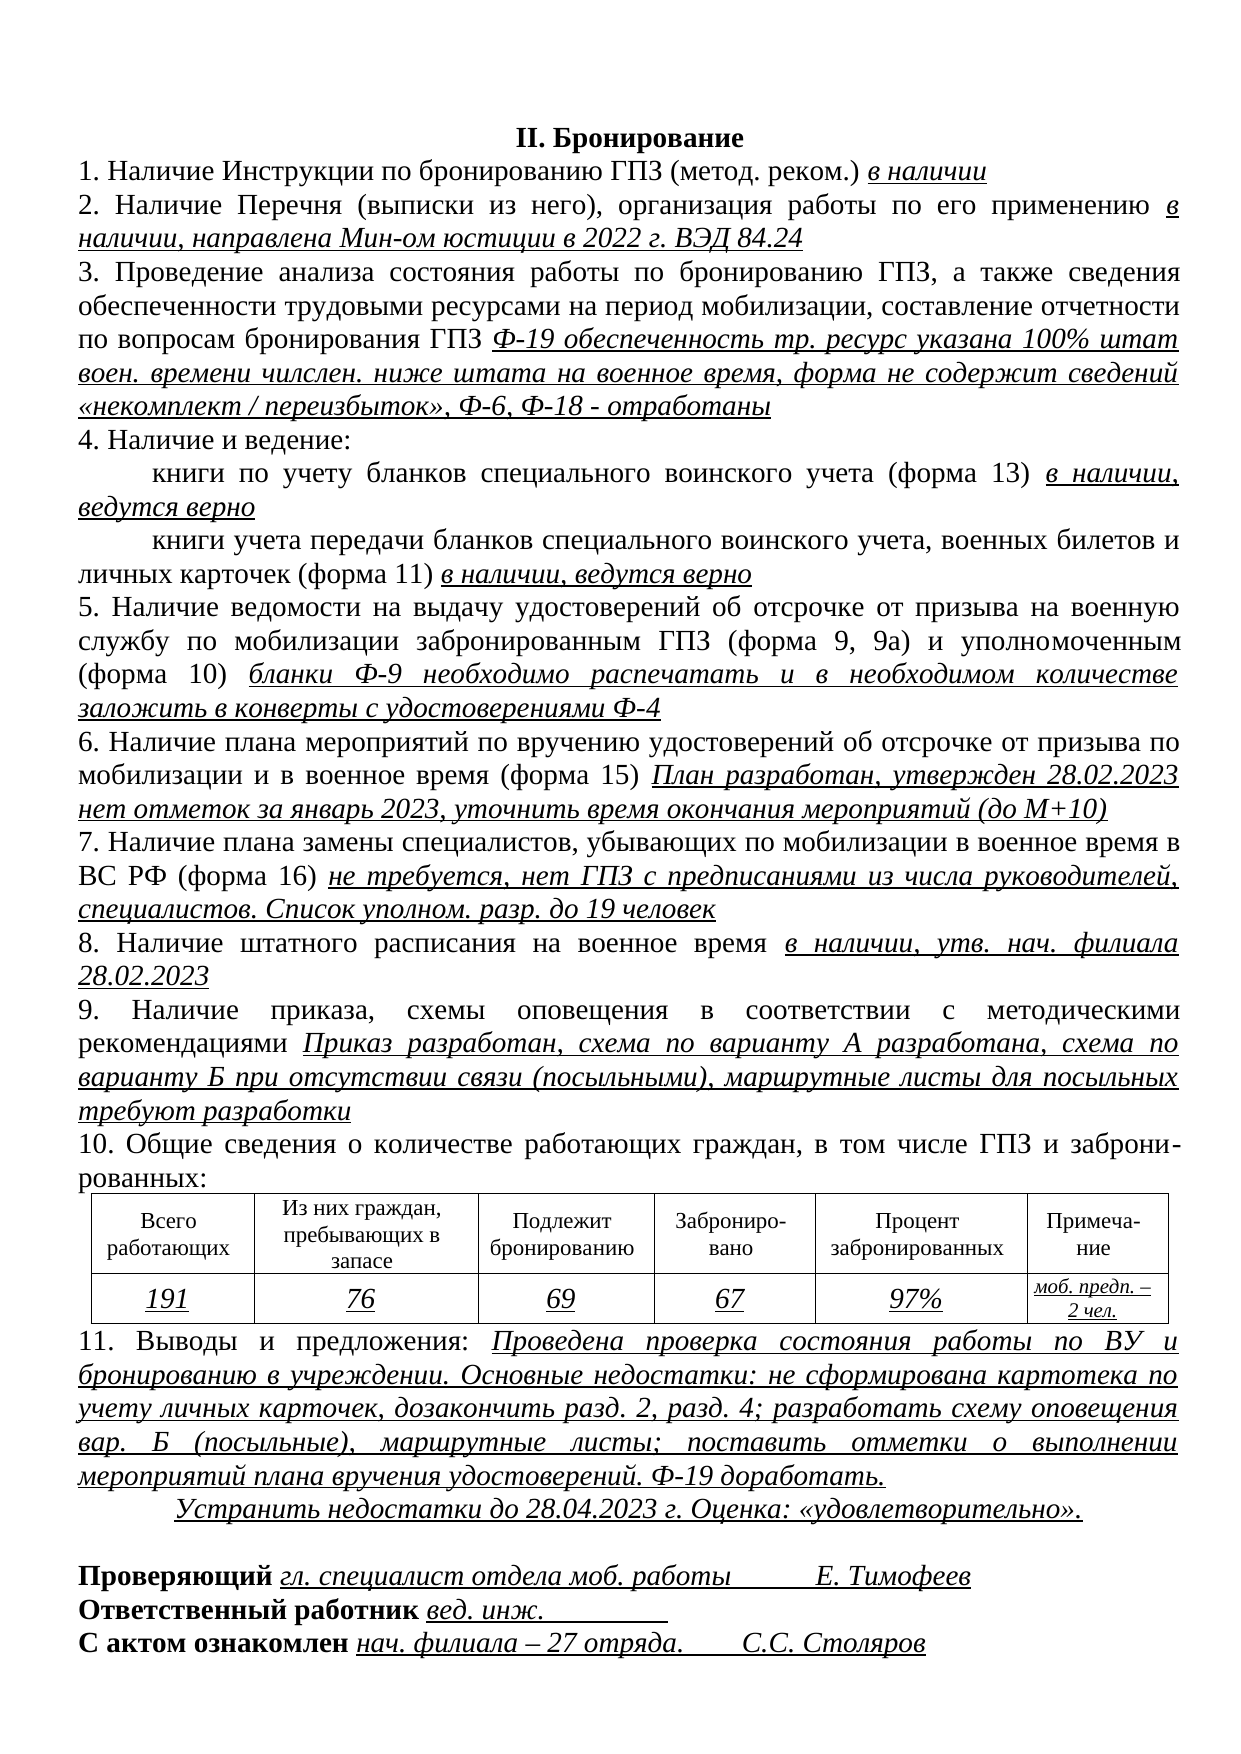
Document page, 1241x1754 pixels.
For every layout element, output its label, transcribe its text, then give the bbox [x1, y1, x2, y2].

text Ответственный работник вед. инж. [78, 1592, 1181, 1625]
table_header Процент забронированных [816, 1194, 1027, 1273]
table_cell 76 [255, 1274, 478, 1322]
text 7. Наличие плана замены специалистов, убывающих по мобилизации в военное время в ВС РФ (форма 16) не требуется, нет ГПЗ с предписаниями из числа руководителей, специалистов. Список уполном. разр. до 19 человек [78, 824, 1181, 925]
text Проверяющий гл. специалист отдела моб. работы Е. Тимофеев [78, 1558, 1181, 1592]
text 8. Наличие штатного расписания на военное время в наличии, утв. нач. филиала 28.02.2023 [78, 925, 1181, 992]
text 11. Выводы и предложения: Проведена проверка состояния работы по ВУ и бронированию в учреждении. Основные недостатки: не сформирована картотека по учету личных карточек, дозакончить разд. 2, разд. 4; разработать схему оповещения вар. Б (посыльные), маршрутные листы; поставить отметки о выполнении мероприятий плана вручения удостоверений. Ф-19 доработать. [78, 1323, 1181, 1491]
table_cell 191 [92, 1274, 254, 1322]
table_cell моб. предп. – 2 чел. [1028, 1274, 1168, 1322]
text 4. Наличие и ведение: [78, 422, 1181, 455]
text 6. Наличие плана мероприятий по вручению удостоверений об отсрочке от призыва по мобилизации и в военное время (форма 15) План разработан, утвержден 28.02.2023 нет отметок за январь 2023, уточнить время окончания мероприятий (до М+10) [78, 724, 1181, 824]
table_cell 67 [655, 1274, 815, 1322]
text книги по учету бланков специального воинского учета (форма 13) в наличии, ведутся верно [78, 455, 1181, 522]
text С актом ознакомлен нач. филиала – 27 отряда. С.С. Столяров [78, 1625, 1181, 1659]
text II. Бронирование [78, 120, 1181, 153]
table_header Из них граждан, пребывающих в запасе [255, 1194, 478, 1273]
table_cell 97% [816, 1274, 1027, 1322]
table_header Всего работающих [92, 1194, 254, 1273]
table_header Подлежит бронированию [479, 1194, 654, 1273]
text 10. Общие сведения о количестве работающих граждан, в том числе ГПЗ и забронированных: [78, 1126, 1181, 1193]
text 1. Наличие Инструкции по бронированию ГПЗ (метод. реком.) в наличии [78, 153, 1181, 187]
table_header Примечание [1028, 1194, 1168, 1273]
table_header Забронировано [655, 1194, 815, 1273]
text книги учета передачи бланков специального воинского учета, военных билетов и личных карточек (форма 11) в наличии, ведутся верно [78, 522, 1181, 589]
table_cell 69 [479, 1274, 654, 1322]
text 2. Наличие Перечня (выписки из него), организация работы по его применению в наличии, направлена Мин-ом юстиции в 2022 г. ВЭД 84.24 [78, 187, 1181, 254]
text 9. Наличие приказа, схемы оповещения в соответствии с методическими рекомендациями Приказ разработан, схема по варианту А разработана, схема по варианту Б при отсутствии связи (посыльными), маршрутные листы для посыльных требуют разработки [78, 992, 1181, 1126]
text 5. Наличие ведомости на выдачу удостоверений об отсрочке от призыва на военную службу по мобилизации забронированным ГПЗ (форма 9, 9а) и уполномоченным (форма 10) бланки Ф-9 необходимо распечатать и в необходимом количестве заложить в конверты с удостоверениями Ф-4 [78, 589, 1181, 724]
text Устранить недостатки до 28.04.2023 г. Оценка: «удовлетворительно». [78, 1491, 1181, 1525]
text 3. Проведение анализа состояния работы по бронированию ГПЗ, а также сведения обеспеченности трудовыми ресурсами на период мобилизации, составление отчетности по вопросам бронирования ГПЗ Ф-19 обеспеченность тр. ресурс указана 100% штат воен. времени чилслен. ниже штата на военное время, форма не содержит сведений «некомплект / переизбыток», Ф-6, Ф-18 - отработаны [78, 254, 1181, 422]
